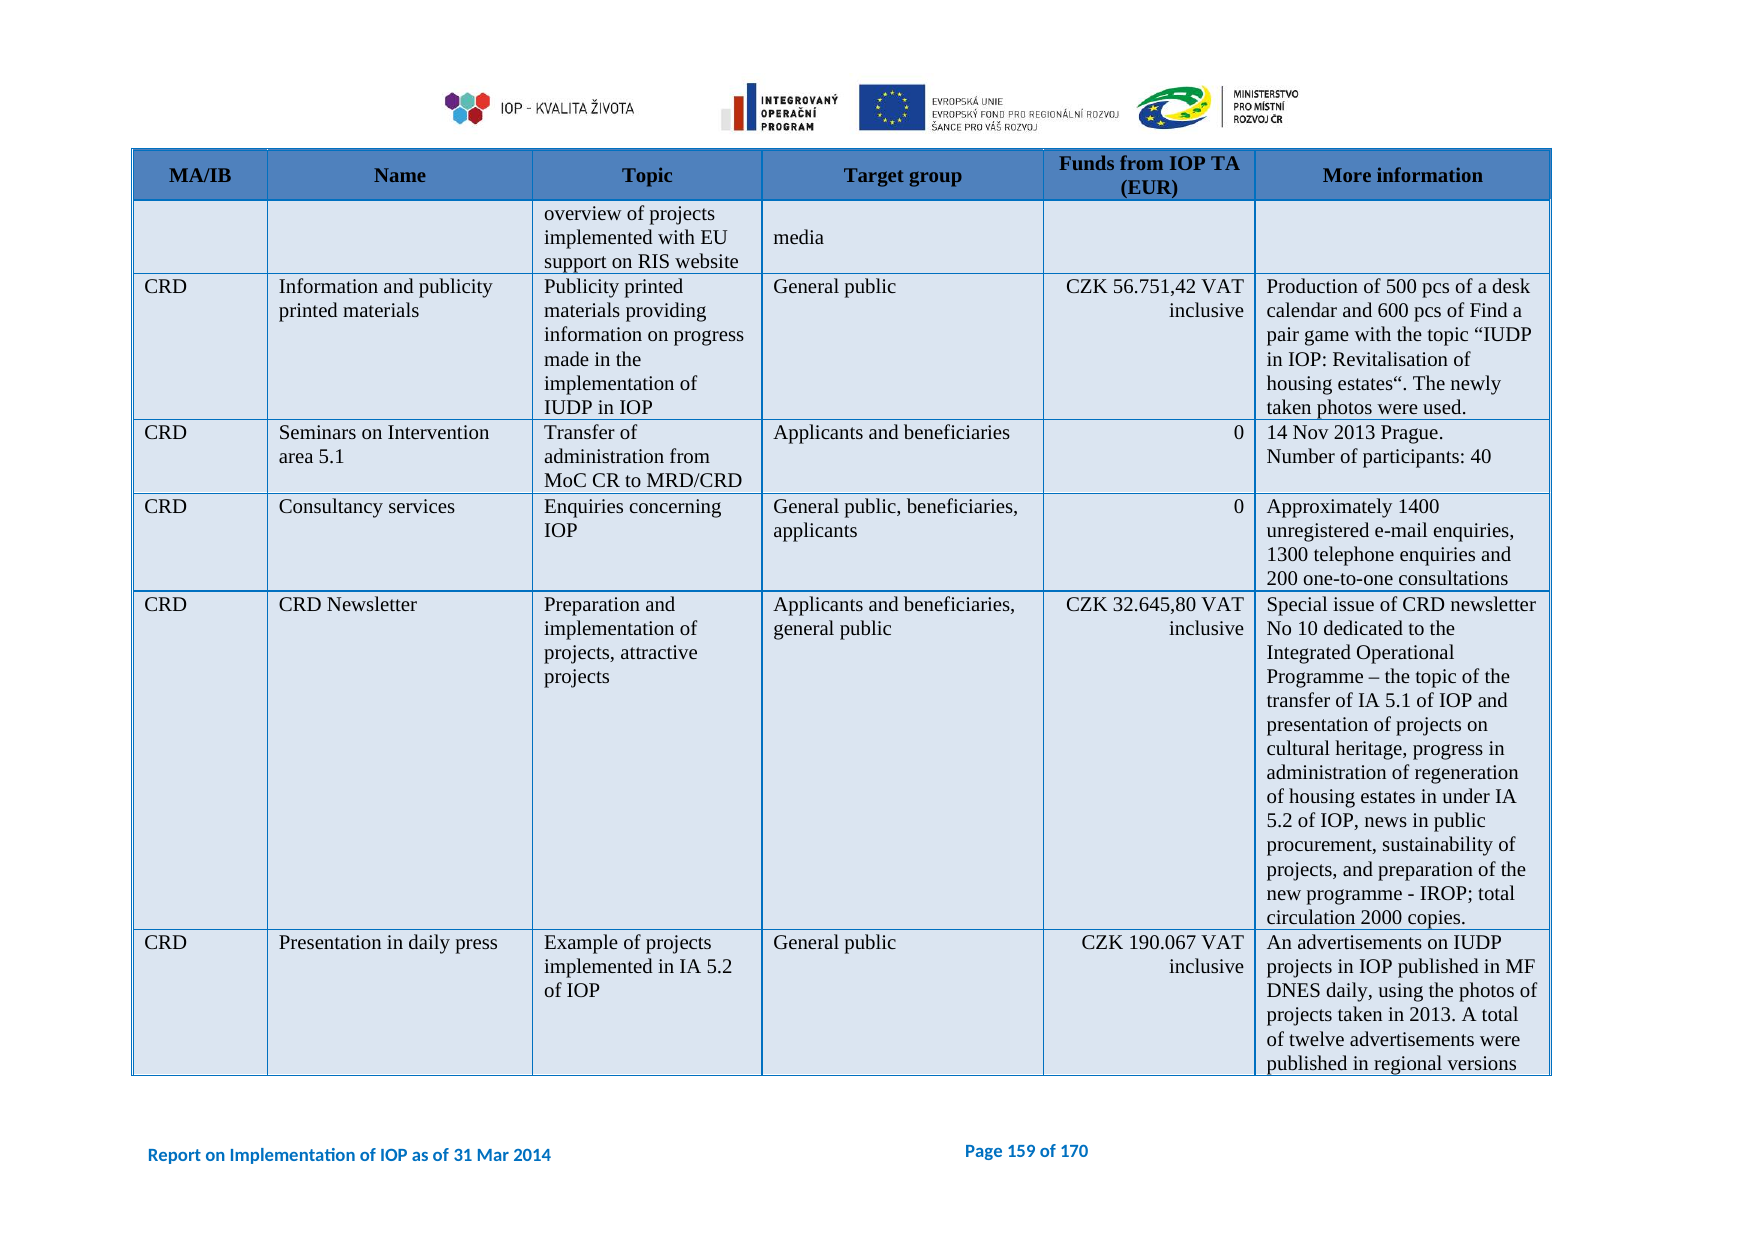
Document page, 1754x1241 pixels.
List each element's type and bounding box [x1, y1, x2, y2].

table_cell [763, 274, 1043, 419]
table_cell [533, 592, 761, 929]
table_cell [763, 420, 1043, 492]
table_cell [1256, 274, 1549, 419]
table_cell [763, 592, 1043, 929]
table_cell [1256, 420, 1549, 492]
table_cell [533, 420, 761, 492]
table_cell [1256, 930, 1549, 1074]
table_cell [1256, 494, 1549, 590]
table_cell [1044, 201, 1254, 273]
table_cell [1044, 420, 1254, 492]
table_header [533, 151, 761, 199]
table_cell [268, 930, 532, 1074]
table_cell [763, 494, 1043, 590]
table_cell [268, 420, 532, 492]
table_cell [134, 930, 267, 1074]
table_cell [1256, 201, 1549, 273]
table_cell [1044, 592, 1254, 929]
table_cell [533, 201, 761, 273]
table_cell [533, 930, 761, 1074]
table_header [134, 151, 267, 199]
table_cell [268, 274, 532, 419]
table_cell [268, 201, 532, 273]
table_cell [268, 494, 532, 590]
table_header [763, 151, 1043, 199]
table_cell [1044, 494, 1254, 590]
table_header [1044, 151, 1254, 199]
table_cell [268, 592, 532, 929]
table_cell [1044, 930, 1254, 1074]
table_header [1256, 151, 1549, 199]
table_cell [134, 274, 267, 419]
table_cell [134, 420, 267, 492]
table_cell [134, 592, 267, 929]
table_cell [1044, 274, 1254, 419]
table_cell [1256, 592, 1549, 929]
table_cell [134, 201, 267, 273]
picture [429, 73, 1325, 140]
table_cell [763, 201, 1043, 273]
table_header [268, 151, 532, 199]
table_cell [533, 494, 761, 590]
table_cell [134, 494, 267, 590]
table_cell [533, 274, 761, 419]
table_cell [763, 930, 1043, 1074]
